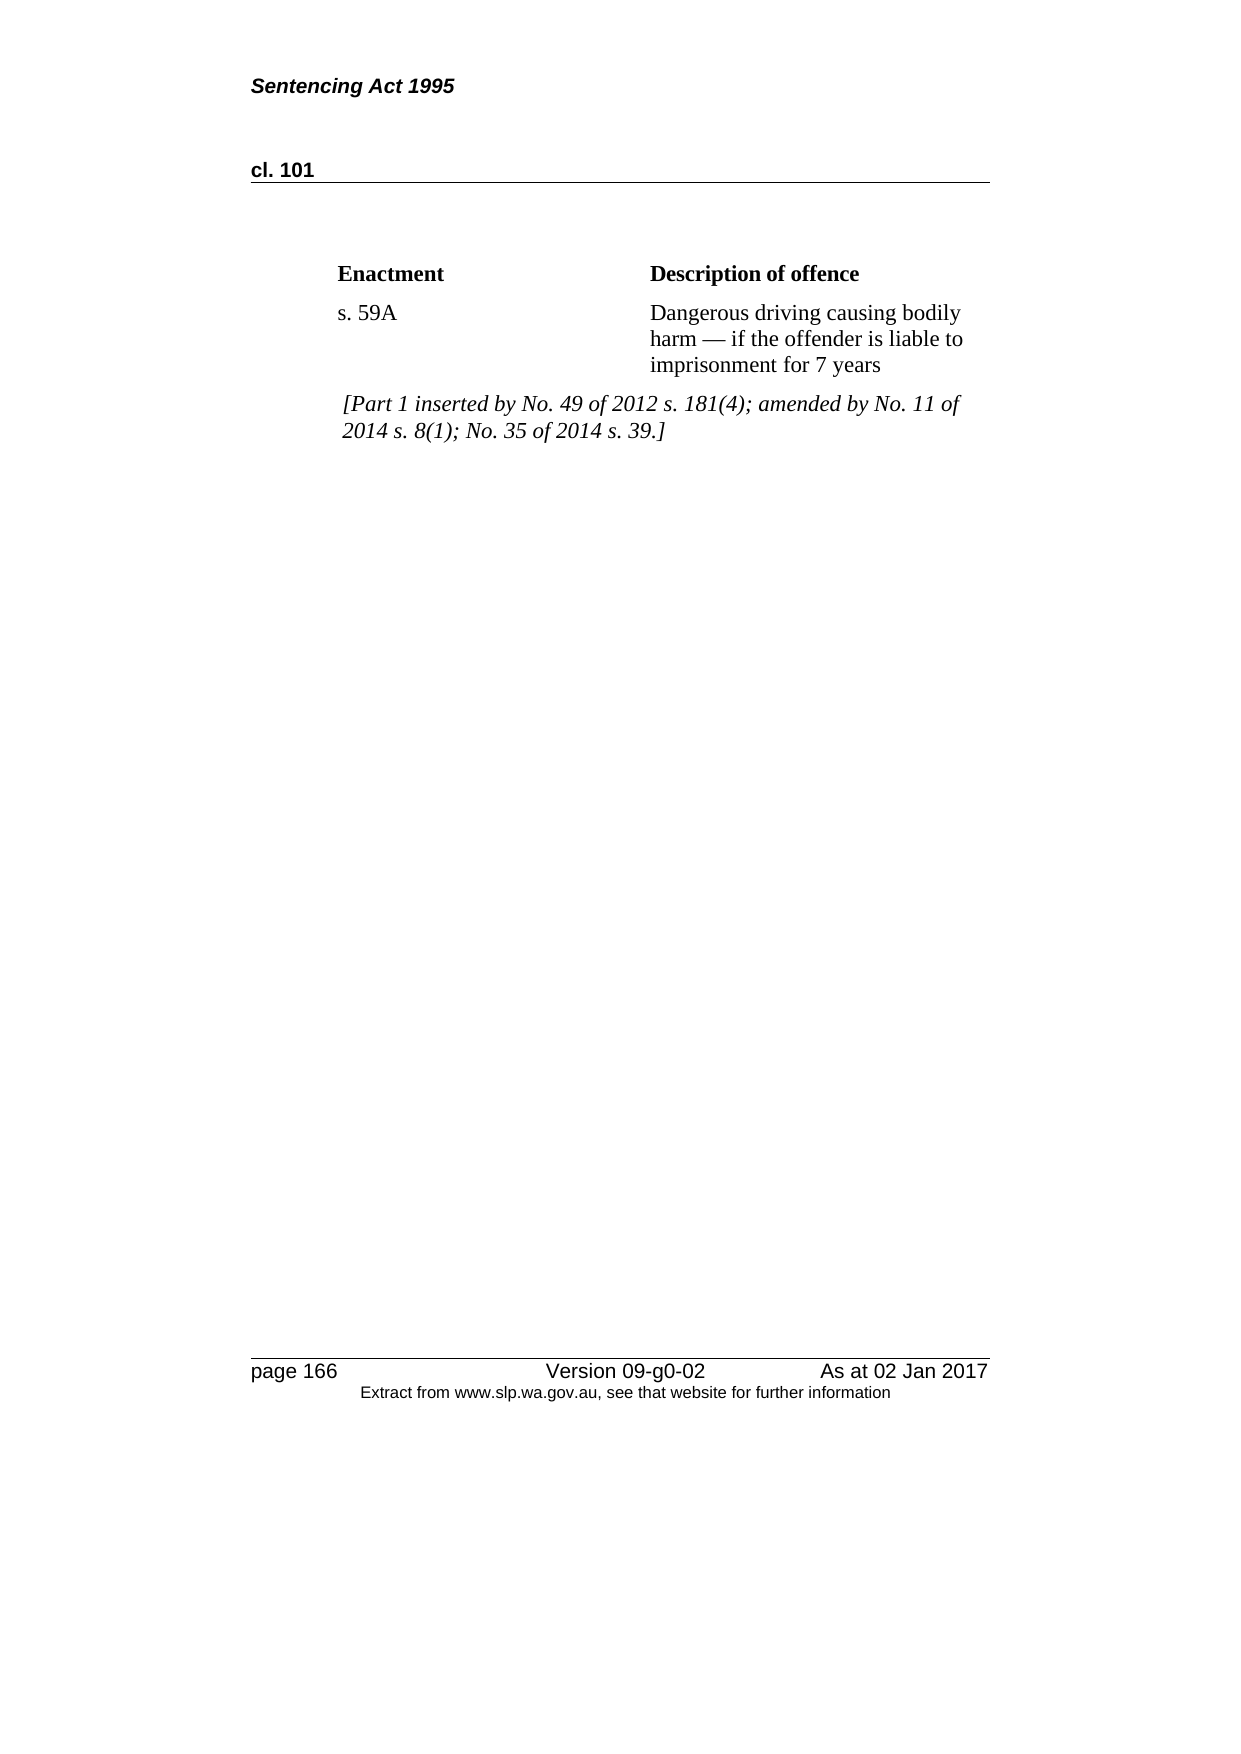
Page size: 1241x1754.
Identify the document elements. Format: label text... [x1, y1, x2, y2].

subtitle [Part 1 inserted by No. 49 of 2012 s. 181(4); amended by No. 11 of 2014 s. 8(1); No. 35 of 2014 s. 39.] [251, 390, 990, 443]
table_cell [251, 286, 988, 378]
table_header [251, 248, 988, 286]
